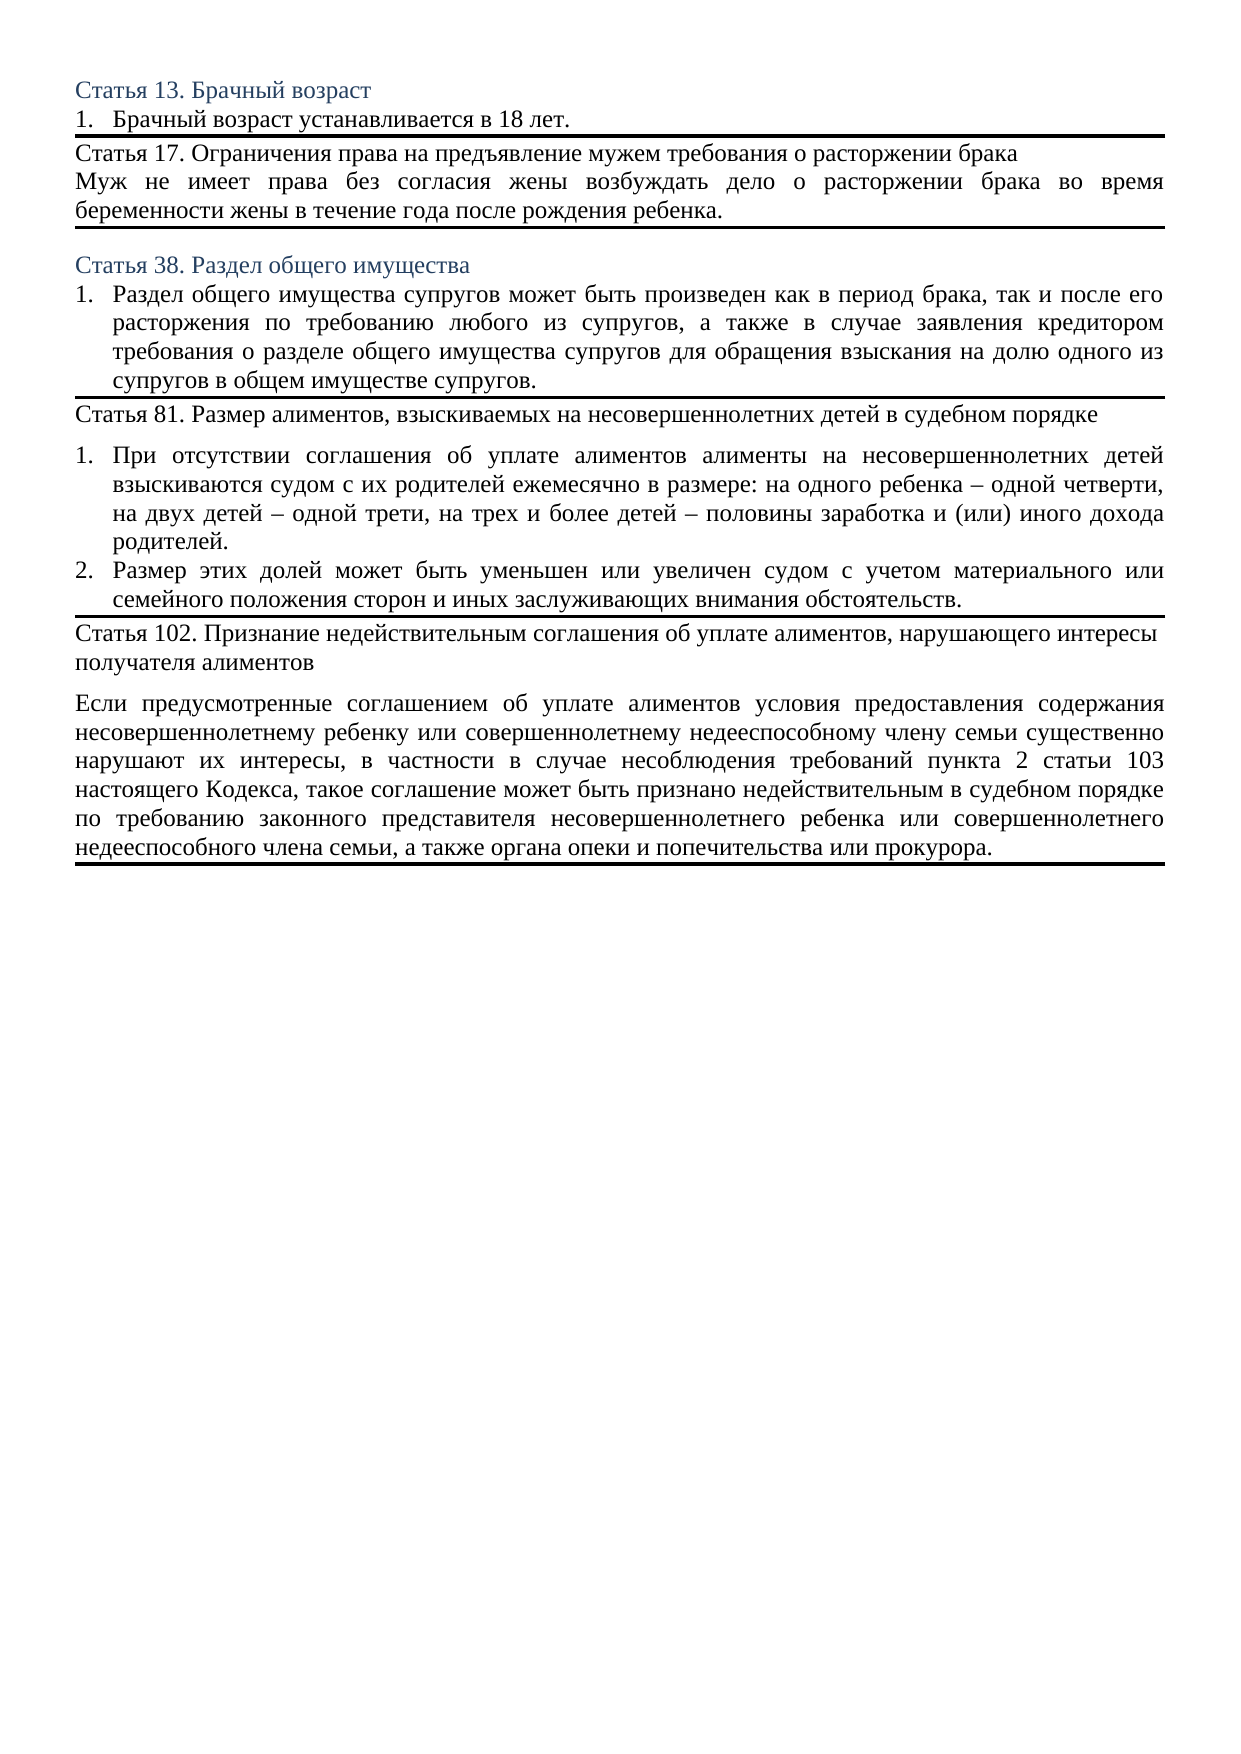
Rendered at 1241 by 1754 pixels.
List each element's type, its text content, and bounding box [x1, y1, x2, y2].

subtitle Статья 38. Раздел общего имущества [75, 250, 1165, 279]
list Раздел общего имущества супругов может быть произведен как в период брака, так и после его расторжения по требованию любого из супругов, а также в случае заявления кредитором требования о разделе общего имущества супругов для обращения взыскания на долю одного из супругов в общем имуществе супругов. [75, 279, 1165, 396]
list При отсутствии соглашения об уплате алиментов алименты на несовершеннолетних детей взыскиваются судом с их родителей ежемесячно в размере: на одного ребенка – одной четверти, на двух детей – одной трети, на трех и более детей – половины заработка и (или) иного дохода родителей. [75, 440, 1165, 555]
text Статья 102. Признание недействительным соглашения об уплате алиментов, нарушающего интересы получателя алиментов [75, 618, 1165, 675]
text Если предусмотренные соглашением об уплате алиментов условия предоставления содержания несовершеннолетнему ребенку или совершеннолетнему недееспособному члену семьи существенно нарушают их интересы, в частности в случае несоблюдения требований пункта 2 статьи 103 настоящего Кодекса, такое соглашение может быть признано недействительным в судебном порядке по требованию законного представителя несовершеннолетнего ребенка или совершеннолетнего недееспособного члена семьи, а также органа опеки и попечительства или прокурора. [75, 688, 1165, 862]
text Статья 81. Размер алиментов, взыскиваемых на несовершеннолетних детей в судебном порядке [75, 399, 1165, 428]
list Брачный возраст устанавливается в 18 лет. [75, 104, 1165, 134]
text Муж не имеет права без согласия жены возбуждать дело о расторжении брака во время беременности жены в течение года после рождения ребенка. [75, 166, 1165, 226]
text Статья 17. Ограничения права на предъявление мужем требования о расторжении брака [75, 138, 1165, 166]
subtitle Статья 13. Брачный возраст [75, 75, 1165, 104]
list Размер этих долей может быть уменьшен или увеличен судом с учетом материального или семейного положения сторон и иных заслуживающих внимания обстоятельств. [75, 555, 1165, 615]
